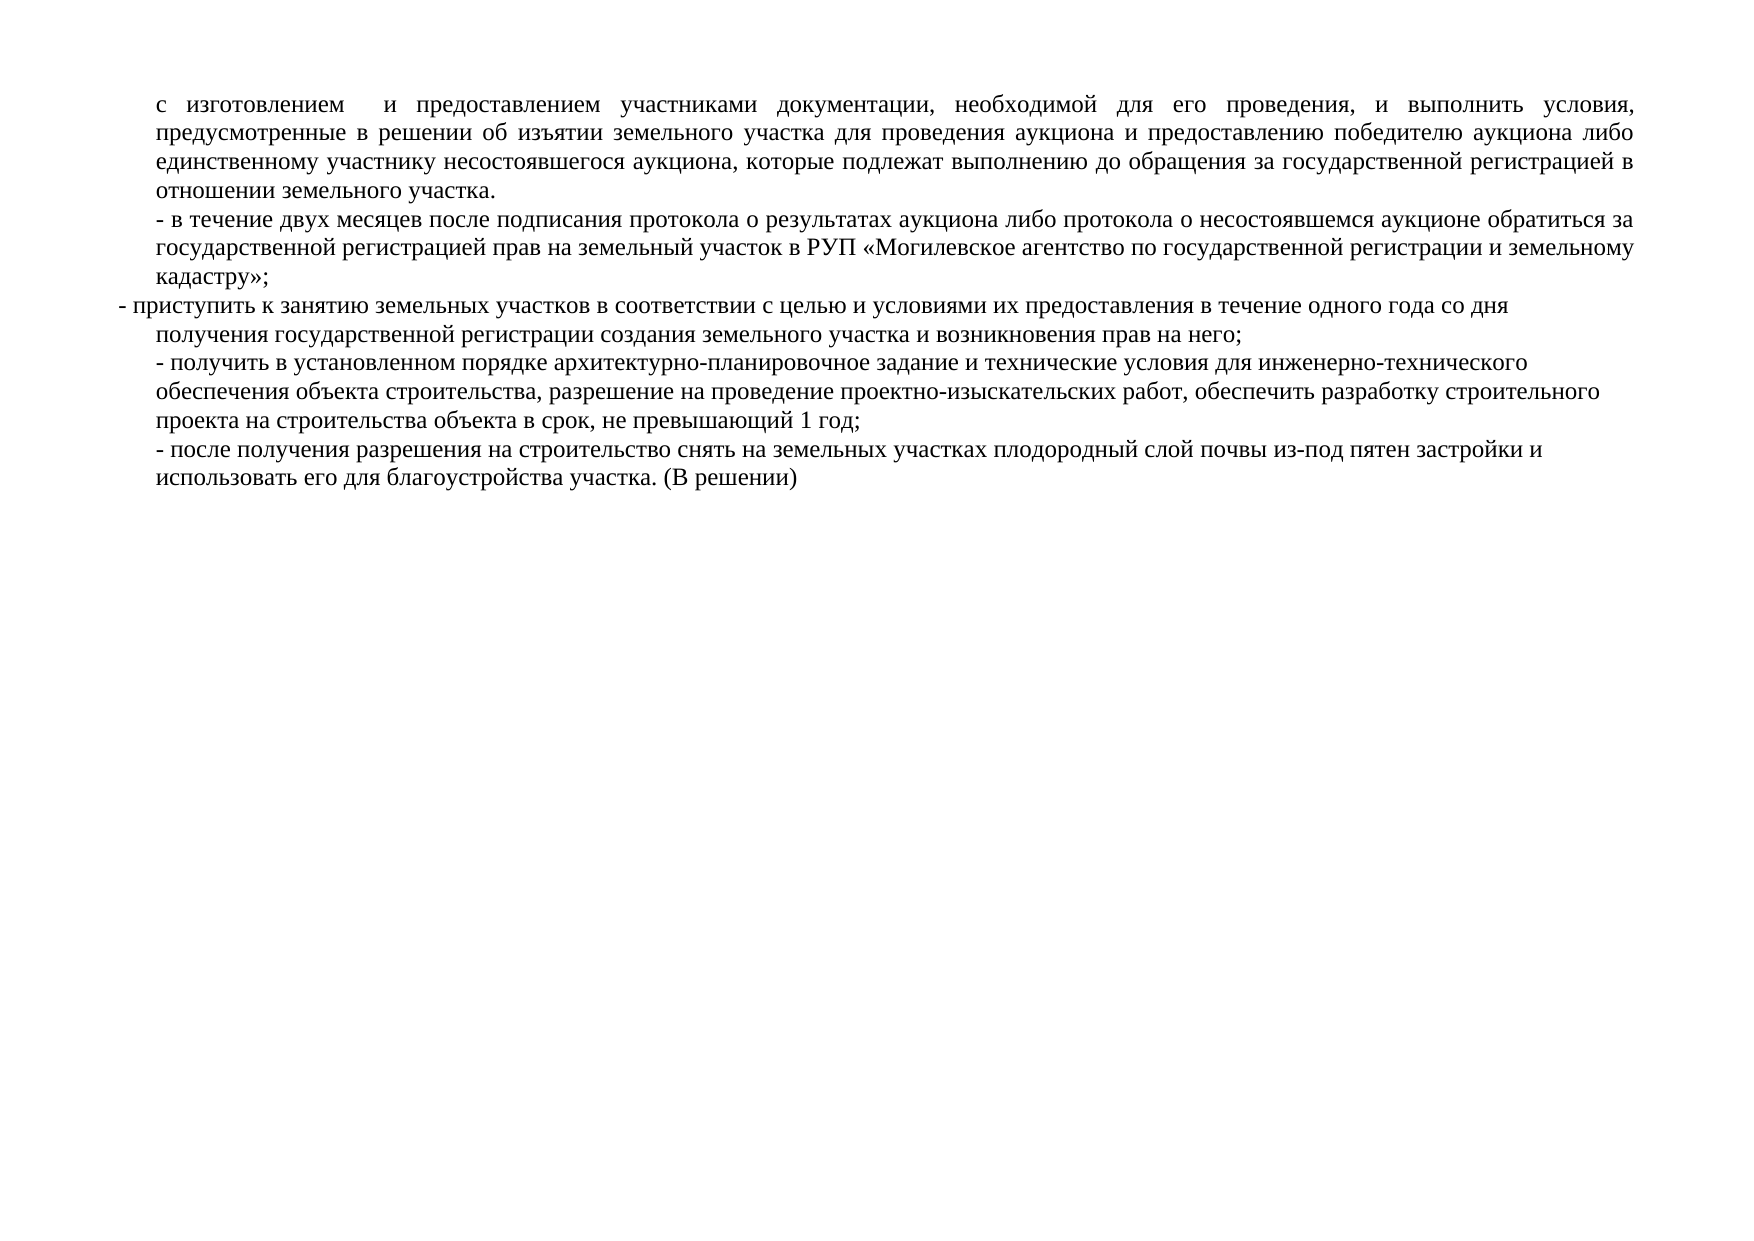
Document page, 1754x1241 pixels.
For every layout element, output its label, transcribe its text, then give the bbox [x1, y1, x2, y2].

text использовать его для благоустройства участка. (В решении) [118, 462, 1636, 491]
text - приступить к занятию земельных участков в соответствии с целью и условиями их предоставления в течение одного года со дня [118, 290, 1636, 319]
text - в течение двух месяцев после подписания протокола о результатах аукциона либо протокола о несостоявшемся аукционе обратиться за государственной регистрацией прав на земельный участок в РУП «Могилевское агентство по государственной регистрации и земельному кадастру»; [156, 204, 1636, 290]
text - получить в установленном порядке архитектурно-планировочное задание и технические условия для инженерно-технического [118, 347, 1636, 376]
text обеспечения объекта строительства, разрешение на проведение проектно-изыскательских работ, обеспечить разработку строительного [118, 376, 1636, 405]
text - после получения разрешения на строительство снять на земельных участках плодородный слой почвы из-под пятен застройки и [118, 434, 1636, 462]
text получения государственной регистрации создания земельного участка и возникновения прав на него; [118, 319, 1636, 347]
text проекта на строительства объекта в срок, не превышающий 1 год; [118, 405, 1636, 434]
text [156, 89, 1636, 204]
